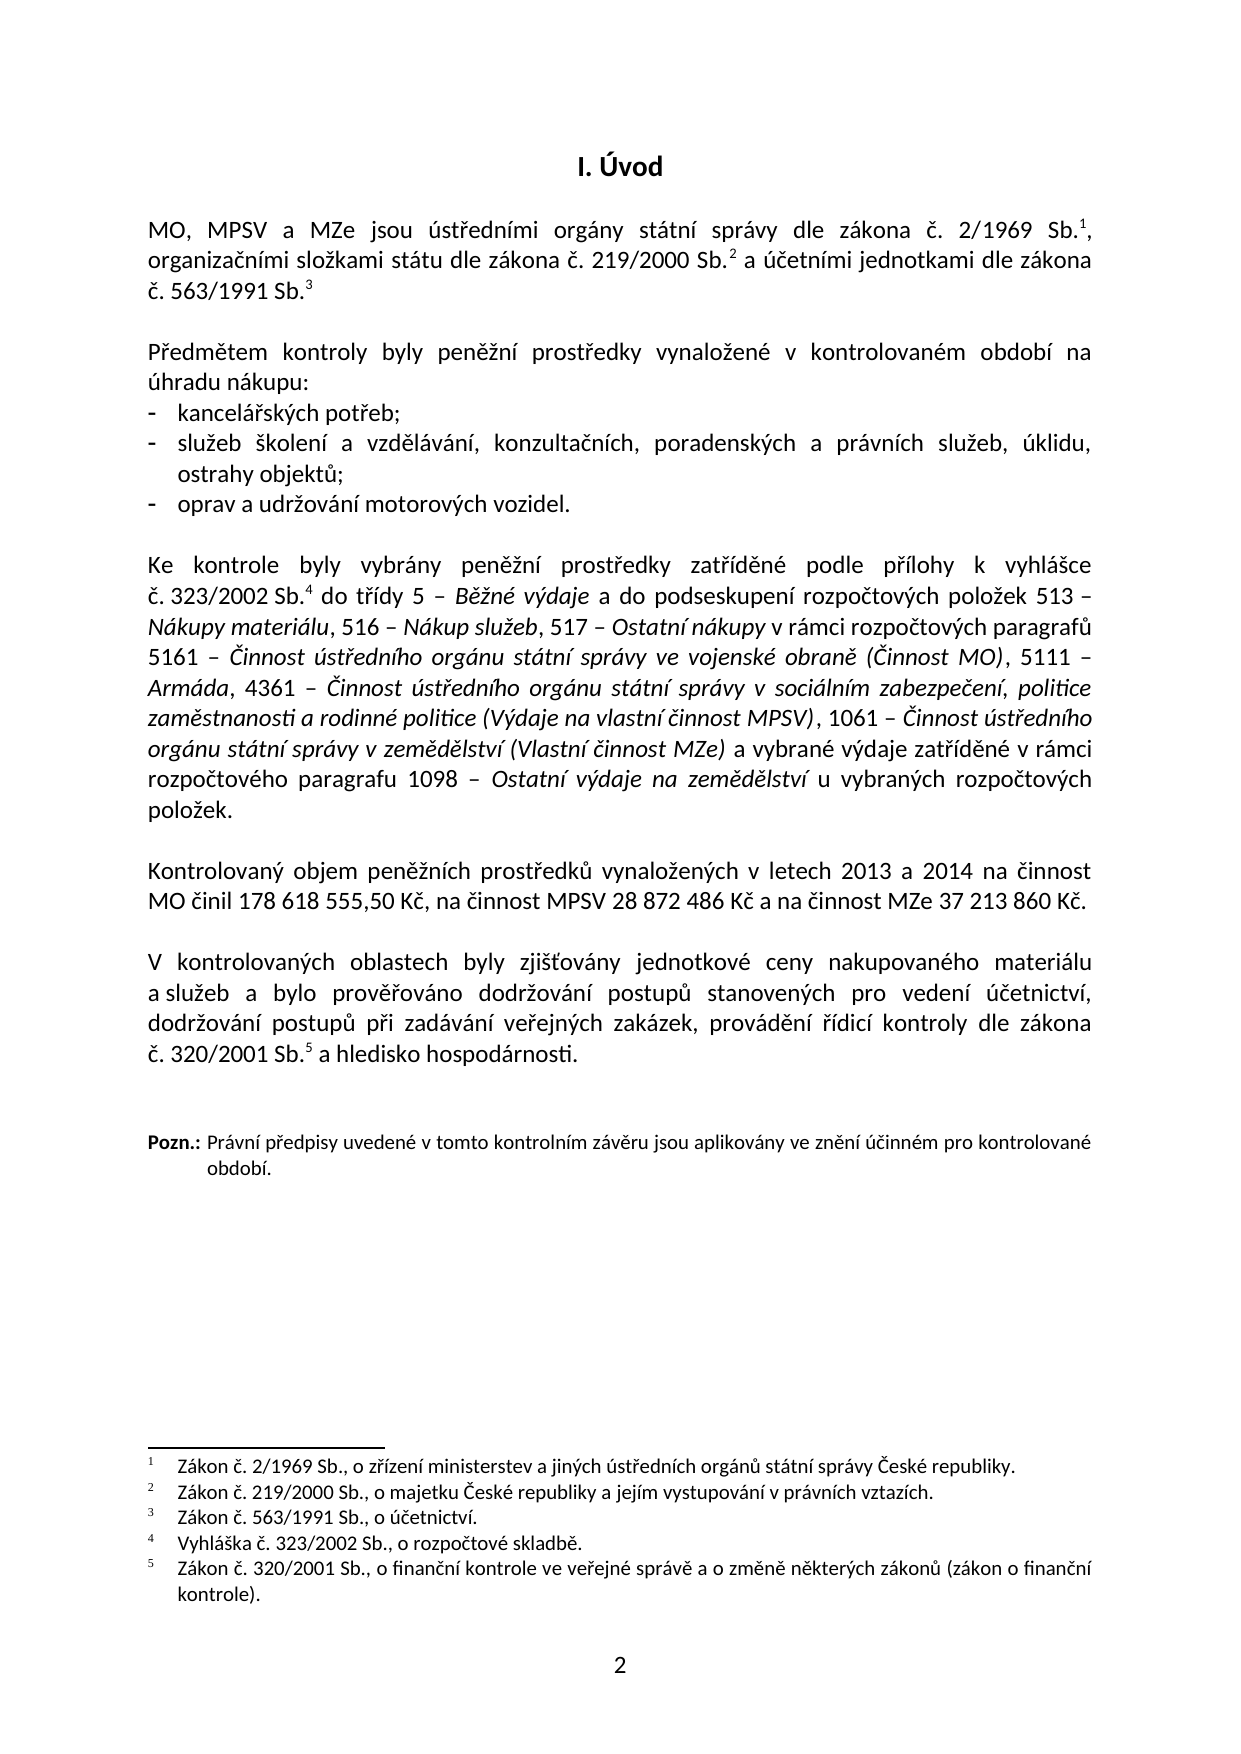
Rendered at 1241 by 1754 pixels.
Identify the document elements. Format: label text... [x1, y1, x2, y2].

list oprav a udržování motorových vozidel. [148, 488, 1092, 519]
text Ke kontrole byly vybrány peněžní prostředky zatříděné podle přílohy k vyhlášce č. 323/2002 Sb. do třídy 5 – Běžné výdaje a do podseskupení rozpočtových položek 513 – Nákupy materiálu, 516 – Nákup služeb, 517 – Ostatní nákupy v rámci rozpočtových paragrafů 5161 – Činnost ústředního orgánu státní správy ve vojenské obraně (Činnost MO), 5111 – Armáda, 4361 – Činnost ústředního orgánu státní správy v sociálním zabezpečení, politice zaměstnanosti a rodinné politice (Výdaje na vlastní činnost MPSV), 1061 – Činnost ústředního orgánu státní správy v zemědělství (Vlastní činnost MZe) a vybrané výdaje zatříděné v rámci rozpočtového paragrafu 1098 – Ostatní výdaje na zemědělství u vybraných rozpočtových položek. [148, 549, 1092, 824]
text V kontrolovaných oblastech byly zjišťovány jednotkové ceny nakupovaného materiálu a služeb a bylo prověřováno dodržování postupů stanovených pro vedení účetnictví, dodržování postupů při zadávání veřejných zakázek, provádění řídicí kontroly dle zákona č. 320/2001 Sb. a hledisko hospodárnosti. [148, 946, 1092, 1068]
text MO, MPSV a MZe jsou ústředními orgány státní správy dle zákona č. 2/1969 Sb., organizačními složkami státu dle zákona č. 219/2000 Sb. a účetními jednotkami dle zákona č. 563/1991 Sb. [148, 214, 1092, 305]
text Pozn.: Právní předpisy uvedené v tomto kontrolním závěru jsou aplikovány ve znění účinném pro kontrolované období. [148, 1129, 1092, 1180]
list služeb školení a vzdělávání, konzultačních, poradenských a právních služeb, úklidu, ostrahy objektů; [148, 427, 1092, 488]
text Předmětem kontroly byly peněžní prostředky vynaložené v kontrolovaném období na úhradu nákupu: [148, 336, 1092, 397]
text Kontrolovaný objem peněžních prostředků vynaložených v letech 2013 a 2014 na činnost MO činil 178 618 555,50 Kč, na činnost MPSV 28 872 486 Kč a na činnost MZe 37 213 860 Kč. [148, 855, 1092, 916]
list kancelářských potřeb; [148, 397, 1092, 427]
text I. Úvod [148, 148, 1092, 183]
